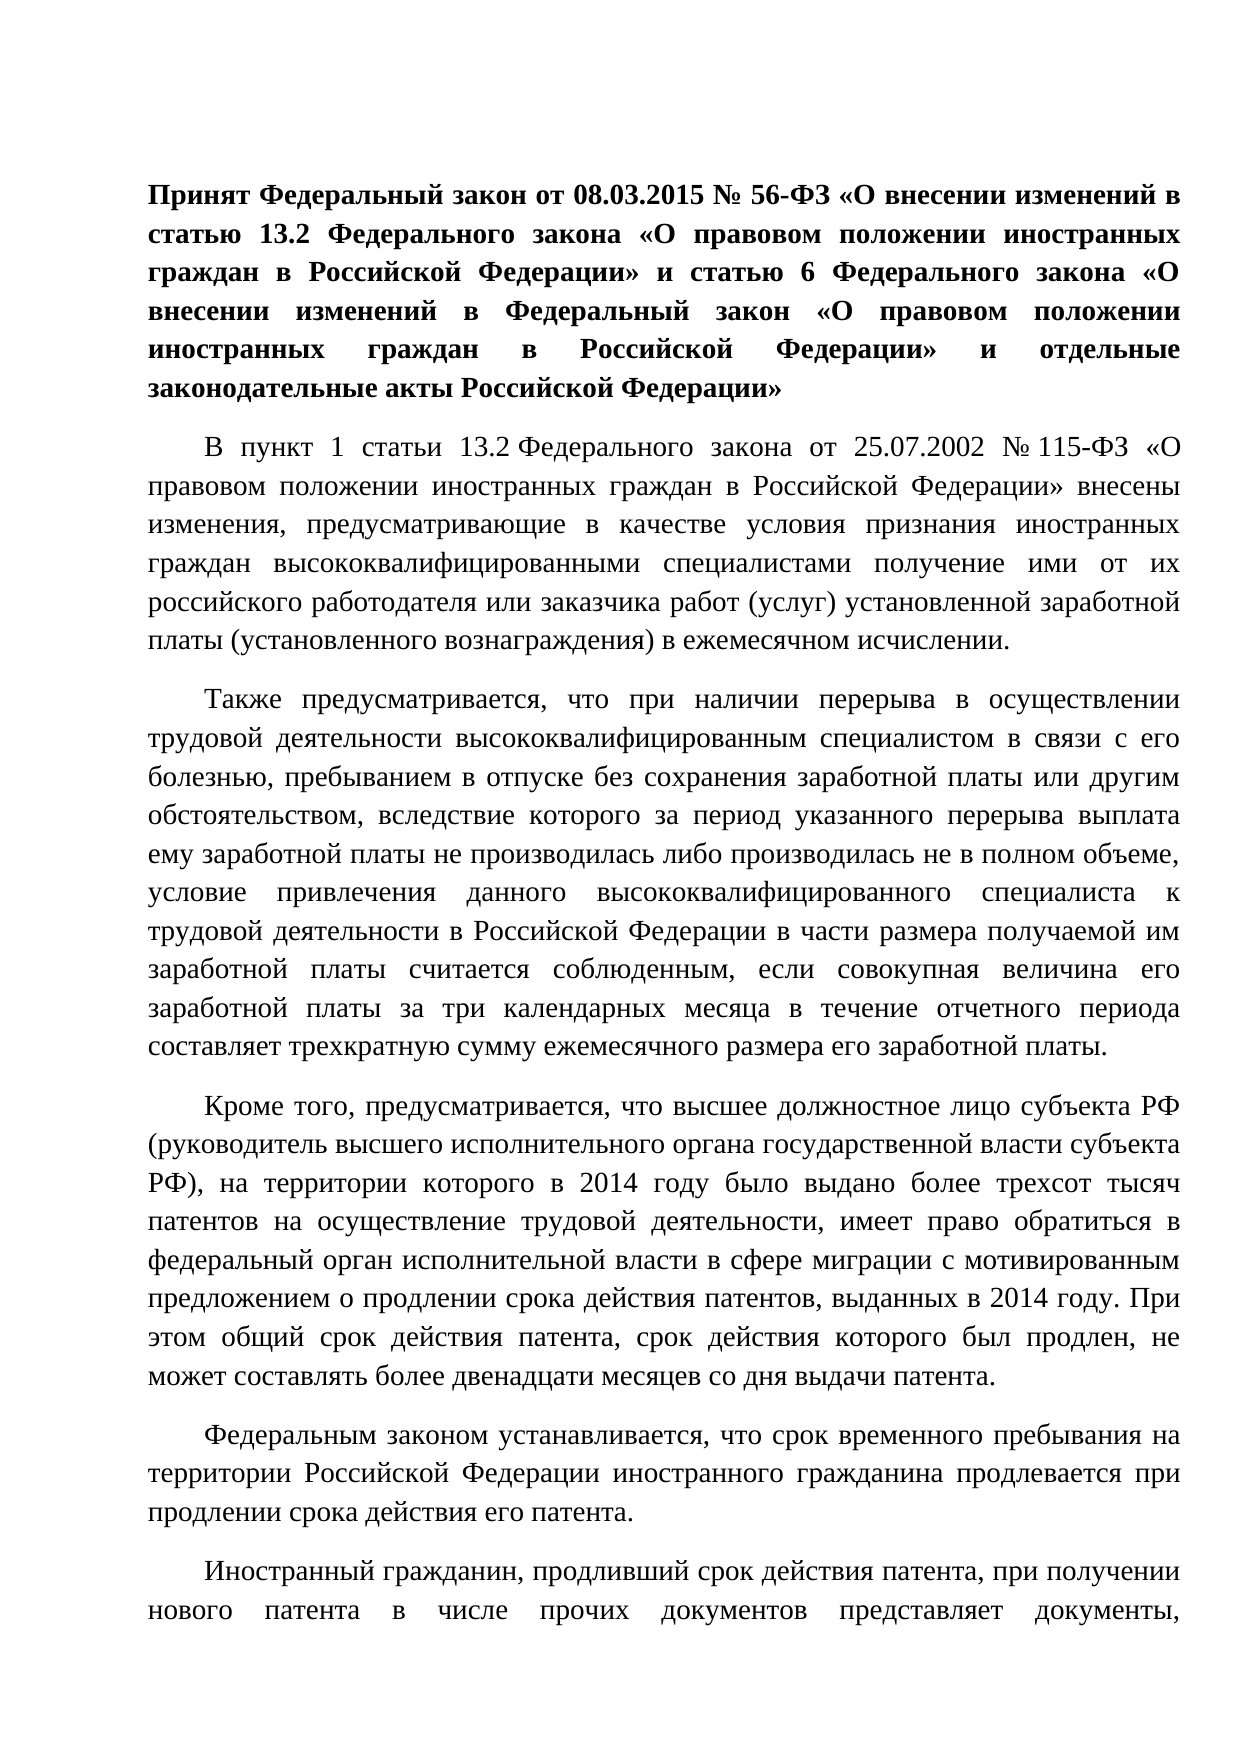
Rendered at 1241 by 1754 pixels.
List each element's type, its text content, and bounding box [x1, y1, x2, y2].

text Также предусматривается, что при наличии перерыва в осуществлении трудовой деятельности высококвалифицированным специалистом в связи с его болезнью, пребыванием в отпуске без сохранения заработной платы или другим обстоятельством, вследствие которого за период указанного перерыва выплата ему заработной платы не производилась либо производилась не в полном объеме, условие привлечения данного высококвалифицированного специалиста к трудовой деятельности в Российской Федерации в части размера получаемой им заработной платы считается соблюденным, если совокупная величина его заработной платы за три календарных месяца в течение отчетного периода составляет трехкратную сумму ежемесячного размера его заработной платы. [148, 682, 1181, 1062]
text В пункт 1 статьи 13.2 Федерального закона от 25.07.2002 № 115-ФЗ «О правовом положении иностранных граждан в Российской Федерации» внесены изменения, предусматривающие в качестве условия признания иностранных граждан высококвалифицированными специалистами получение ими от их российского работодателя или заказчика работ (услуг) установленной заработной платы (установленного вознаграждения) в ежемесячном исчислении. [148, 429, 1181, 656]
text Федеральным законом устанавливается, что срок временного пребывания на территории Российской Федерации иностранного гражданина продлевается при продлении срока действия его патента. [148, 1417, 1181, 1528]
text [148, 1553, 1181, 1626]
text Кроме того, предусматривается, что высшее должностное лицо субъекта РФ (руководитель высшего исполнительного органа государственной власти субъекта РФ), на территории которого в 2014 году было выдано более трехсот тысяч патентов на осуществление трудовой деятельности, имеет право обратиться в федеральный орган исполнительной власти в сфере миграции с мотивированным предложением о продлении срока действия патентов, выданных в 2014 году. При этом общий срок действия патента, срок действия которого был продлен, не может составлять более двенадцати месяцев со дня выдачи патента. [148, 1088, 1181, 1391]
text Принят Федеральный закон от 08.03.2015 № 56-ФЗ «О внесении изменений в статью 13.2 Федерального закона «О правовом положении иностранных граждан в Российской Федерации» и статью 6 Федерального закона «О внесении изменений в Федеральный закон «О правовом положении иностранных граждан в Российской Федерации» и отдельные законодательные акты Российской Федерации» [148, 177, 1181, 404]
